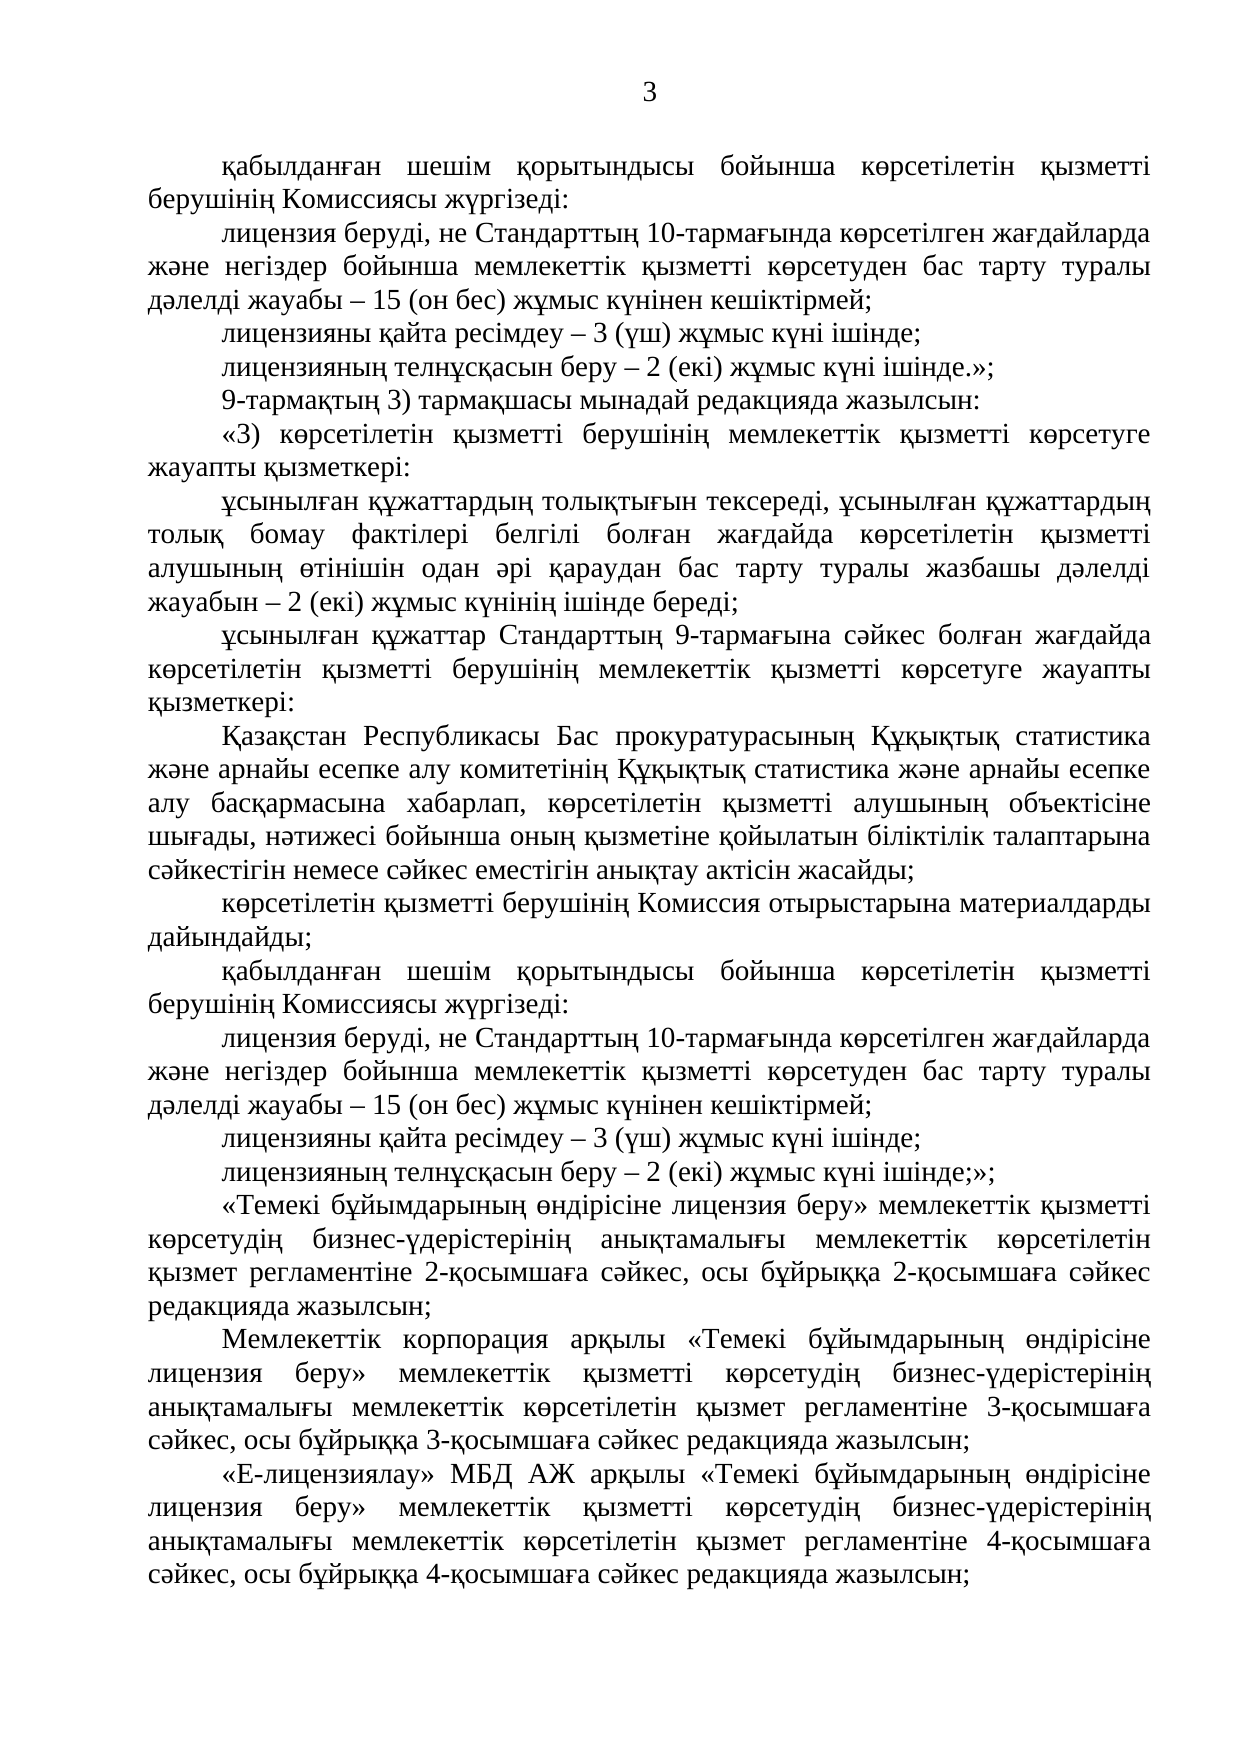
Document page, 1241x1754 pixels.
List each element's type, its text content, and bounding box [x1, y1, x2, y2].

text «3) көрсетілетін қызметті берушінің мемлекеттік қызметті көрсетуге жауапты қызметкері: [148, 416, 1152, 483]
text Мемлекеттік корпорация арқылы «Темекі бұйымдарының өндірісіне лицензия беру» мемлекеттік қызметті көрсетудің бизнес-үдерістерінің анықтамалығы мемлекеттік көрсетілетін қызмет регламентіне 3-қосымшаға сәйкес, осы бұйрыққа 3-қосымшаға сәйкес редакцияда жазылсын; [148, 1322, 1152, 1456]
text көрсетілетін қызметті берушінің Комиссия отырыстарына материалдарды дайындайды; [148, 886, 1152, 953]
text лицензияны қайта ресімдеу – 3 (үш) жұмыс күні ішінде; [148, 1120, 1152, 1154]
text қабылданған шешім қорытындысы бойынша көрсетілетін қызметті берушінің Комиссиясы жүргізеді: [148, 953, 1152, 1020]
text «Е-лицензиялау» МБД АЖ арқылы «Темекі бұйымдарының өндірісіне лицензия беру» мемлекеттік қызметті көрсетудің бизнес-үдерістерінің анықтамалығы мемлекеттік көрсетілетін қызмет регламентіне 4-қосымшаға сәйкес, осы бұйрыққа 4-қосымшаға сәйкес редакцияда жазылсын; [148, 1456, 1152, 1590]
text «Темекі бұйымдарының өндірісіне лицензия беру» мемлекеттік қызметті көрсетудің бизнес-үдерістерінің анықтамалығы мемлекеттік көрсетілетін қызмет регламентіне 2-қосымшаға сәйкес, осы бұйрыққа 2-қосымшаға сәйкес редакцияда жазылсын; [148, 1187, 1152, 1322]
text ұсынылған құжаттар Стандарттың 9-тармағына сәйкес болған жағдайда көрсетілетін қызметті берушінің мемлекеттік қызметті көрсетуге жауапты қызметкері: [148, 617, 1152, 718]
text қабылданған шешім қорытындысы бойынша көрсетілетін қызметті берушінің Комиссиясы жүргізеді: [148, 148, 1152, 215]
text лицензия беруді, не Стандарттың 10-тармағында көрсетілген жағдайларда және негіздер бойынша мемлекеттік қызметті көрсетуден бас тарту туралы дәлелді жауабы – 15 (он бес) жұмыс күнінен кешіктірмей; [148, 1020, 1152, 1120]
text Қазақстан Республикасы Бас прокуратурасының Құқықтық статистика және арнайы есепке алу комитетінің Құқықтық статистика және арнайы есепке алу басқармасына хабарлап, көрсетілетін қызметті алушының объектісіне шығады, нәтижесі бойынша оның қызметіне қойылатын біліктілік талаптарына сәйкестігін немесе сәйкес еместігін анықтау актісін жасайды; [148, 718, 1152, 886]
text лицензияның телнұсқасын беру – 2 (екі) жұмыс күні ішінде.»; [148, 349, 1152, 382]
text 9-тармақтың 3) тармақшасы мынадай редакцияда жазылсын: [148, 382, 1152, 416]
text лицензияның телнұсқасын беру – 2 (екі) жұмыс күні ішінде;»; [148, 1154, 1152, 1187]
text лицензия беруді, не Стандарттың 10-тармағында көрсетілген жағдайларда және негіздер бойынша мемлекеттік қызметті көрсетуден бас тарту туралы дәлелді жауабы – 15 (он бес) жұмыс күнінен кешіктірмей; [148, 215, 1152, 315]
text ұсынылған құжаттардың толықтығын тексереді, ұсынылған құжаттардың толық бомау фактілері белгілі болған жағдайда көрсетілетін қызметті алушының өтінішін одан әрі қараудан бас тарту туралы жазбашы дәлелді жауабын – 2 (екі) жұмыс күнінің ішінде береді; [148, 483, 1152, 617]
text лицензияны қайта ресімдеу – 3 (үш) жұмыс күні ішінде; [148, 315, 1152, 349]
